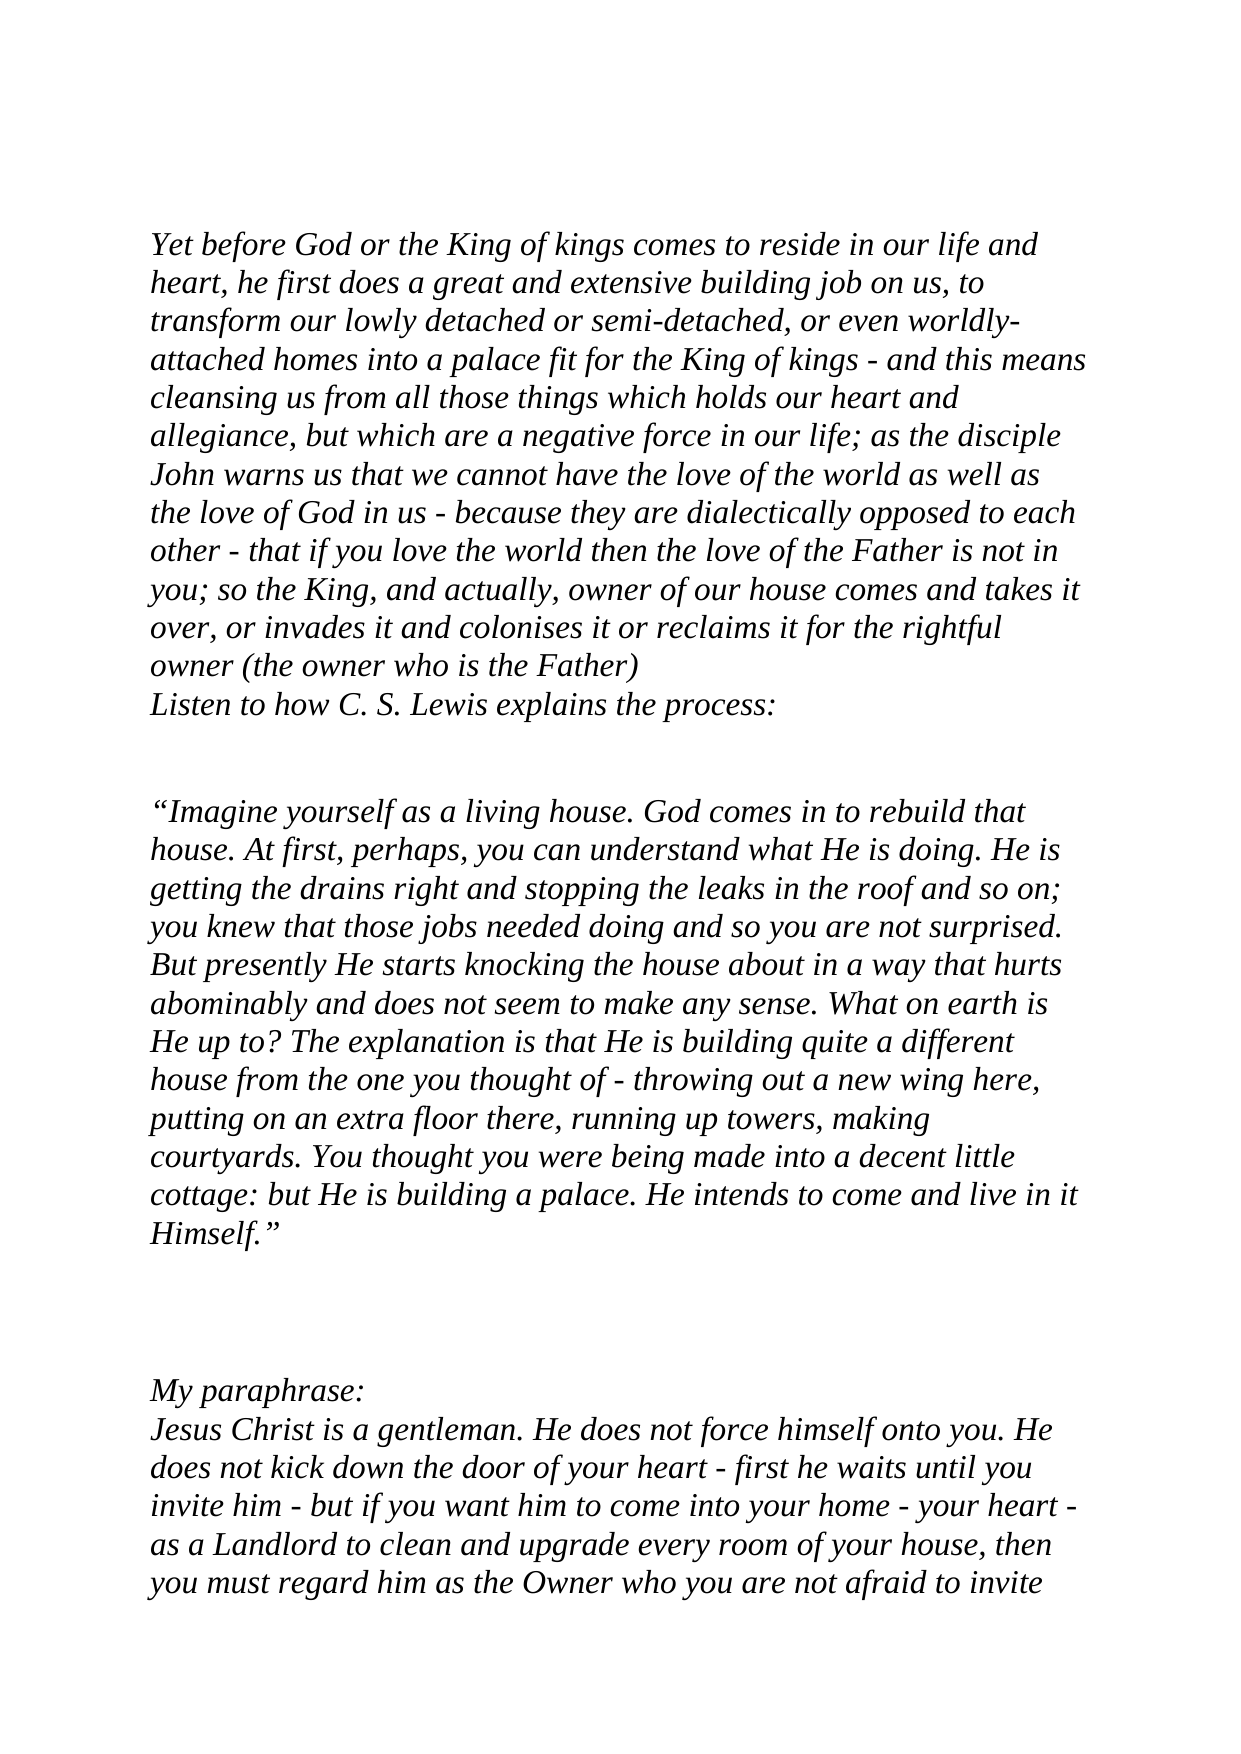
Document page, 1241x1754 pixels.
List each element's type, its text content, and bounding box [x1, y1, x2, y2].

text “Imagine yourself as a living house. God comes in to rebuild that house. At first, perhaps, you can understand what He is doing. He is getting the drains right and stopping the leaks in the roof and so on; you knew that those jobs needed doing and so you are not surprised. But presently He starts knocking the house about in a way that hurts abominably and does not seem to make any sense. What on earth is He up to? The explanation is that He is building quite a different house from the one you thought of - throwing out a new wing here, putting on an extra floor there, running up towers, making courtyards. You thought you were being made into a decent little cottage: but He is building a palace. He intends to come and live in it Himself.” [150, 791, 1090, 1251]
text Yet before God or the King of kings comes to reside in our life and heart, he first does a great and extensive building job on us, to transform our lowly detached or semi-detached, or even worldly-attached homes into a palace fit for the King of kings - and this means cleansing us from all those things which holds our heart and allegiance, but which are a negative force in our life; as the disciple John warns us that we cannot have the love of the world as well as the love of God in us - because they are dialectically opposed to each other - that if you love the world then the love of the Father is not in you; so the King, and actually, owner of our house comes and takes it over, or invades it and colonises it or reclaims it for the rightful owner (the owner who is the Father) [150, 224, 1090, 684]
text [150, 1409, 1090, 1601]
text Listen to how C. S. Lewis explains the process: [150, 684, 1090, 722]
text My paraphrase: [150, 1371, 1090, 1409]
